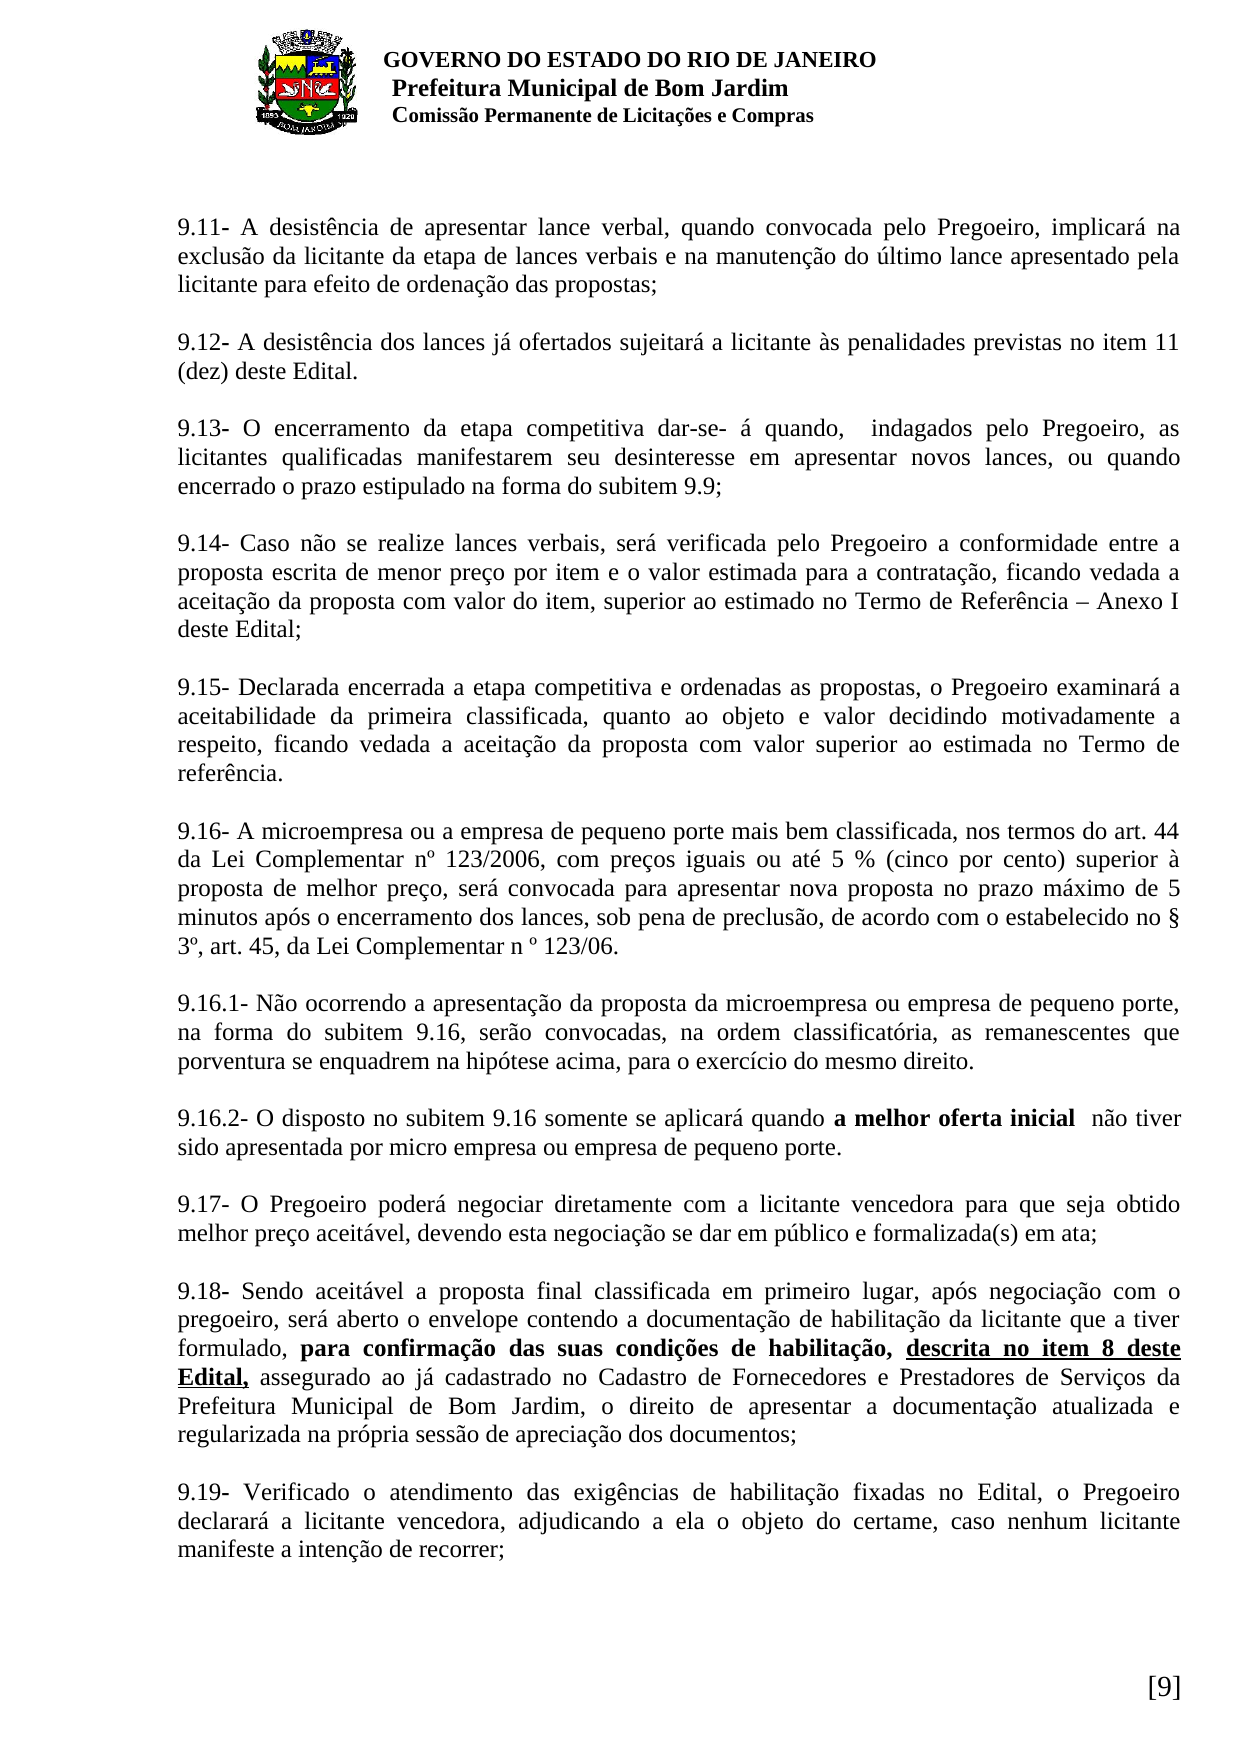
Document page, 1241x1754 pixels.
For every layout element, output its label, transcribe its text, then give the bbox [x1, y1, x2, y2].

text 9.16- A microempresa ou a empresa de pequeno porte mais bem classificada, nos termos do art. 44 da Lei Complementar nº 123/2006, com preços iguais ou até 5 % (cinco por cento) superior à proposta de melhor preço, será convocada para apresentar nova proposta no prazo máximo de 5 minutos após o encerramento dos lances, sob pena de preclusão, de acordo com o estabelecido no § 3º, art. 45, da Lei Complementar n º 123/06. [177, 816, 1181, 959]
text 9.19- Verificado o atendimento das exigências de habilitação fixadas no Edital, o Pregoeiro declarará a licitante vencedora, adjudicando a ela o objeto do certame, caso nenhum licitante manifeste a intenção de recorrer; [177, 1477, 1181, 1563]
text 9.11- A desistência de apresentar lance verbal, quando convocada pelo Pregoeiro, implicará na exclusão da licitante da etapa de lances verbais e na manutenção do último lance apresentado pela licitante para efeito de ordenação das propostas; [177, 212, 1181, 298]
picture [253, 27, 359, 137]
text 9.13- O encerramento da etapa competitiva dar-se- á quando, indagados pelo Pregoeiro, as licitantes qualificadas manifestarem seu desinteresse em apresentar novos lances, ou quando encerrado o prazo estipulado na forma do subitem 9.9; [177, 413, 1181, 499]
text 9.16.2- O disposto no subitem 9.16 somente se aplicará quando a melhor oferta inicial não tiver sido apresentada por micro empresa ou empresa de pequeno porte. [177, 1103, 1181, 1161]
text 9.12- A desistência dos lances já ofertados sujeitará a licitante às penalidades previstas no item 11 (dez) deste Edital. [177, 327, 1181, 384]
text 9.15- Declarada encerrada a etapa competitiva e ordenadas as propostas, o Pregoeiro examinará a aceitabilidade da primeira classificada, quanto ao objeto e valor decidindo motivadamente a respeito, ficando vedada a aceitação da proposta com valor superior ao estimada no Termo de referência. [177, 672, 1181, 787]
text 9.14- Caso não se realize lances verbais, será verificada pelo Pregoeiro a conformidade entre a proposta escrita de menor preço por item e o valor estimada para a contratação, ficando vedada a aceitação da proposta com valor do item, superior ao estimado no Termo de Referência – Anexo I deste Edital; [177, 528, 1181, 643]
text 9.17- O Pregoeiro poderá negociar diretamente com a licitante vencedora para que seja obtido melhor preço aceitável, devendo esta negociação se dar em público e formalizada(s) em ata; [177, 1189, 1181, 1247]
text 9.18- Sendo aceitável a proposta final classificada em primeiro lugar, após negociação com o pregoeiro, será aberto o envelope contendo a documentação de habilitação da licitante que a tiver formulado, para confirmação das suas condições de habilitação, descrita no item 8 deste Edital, assegurado ao já cadastrado no Cadastro de Fornecedores e Prestadores de Serviços da Prefeitura Municipal de Bom Jardim, o direito de apresentar a documentação atualizada e regularizada na própria sessão de apreciação dos documentos; [177, 1276, 1181, 1448]
text 9.16.1- Não ocorrendo a apresentação da proposta da microempresa ou empresa de pequeno porte, na forma do subitem 9.16, serão convocadas, na ordem classificatória, as remanescentes que porventura se enquadrem na hipótese acima, para o exercício do mesmo direito. [177, 988, 1181, 1074]
